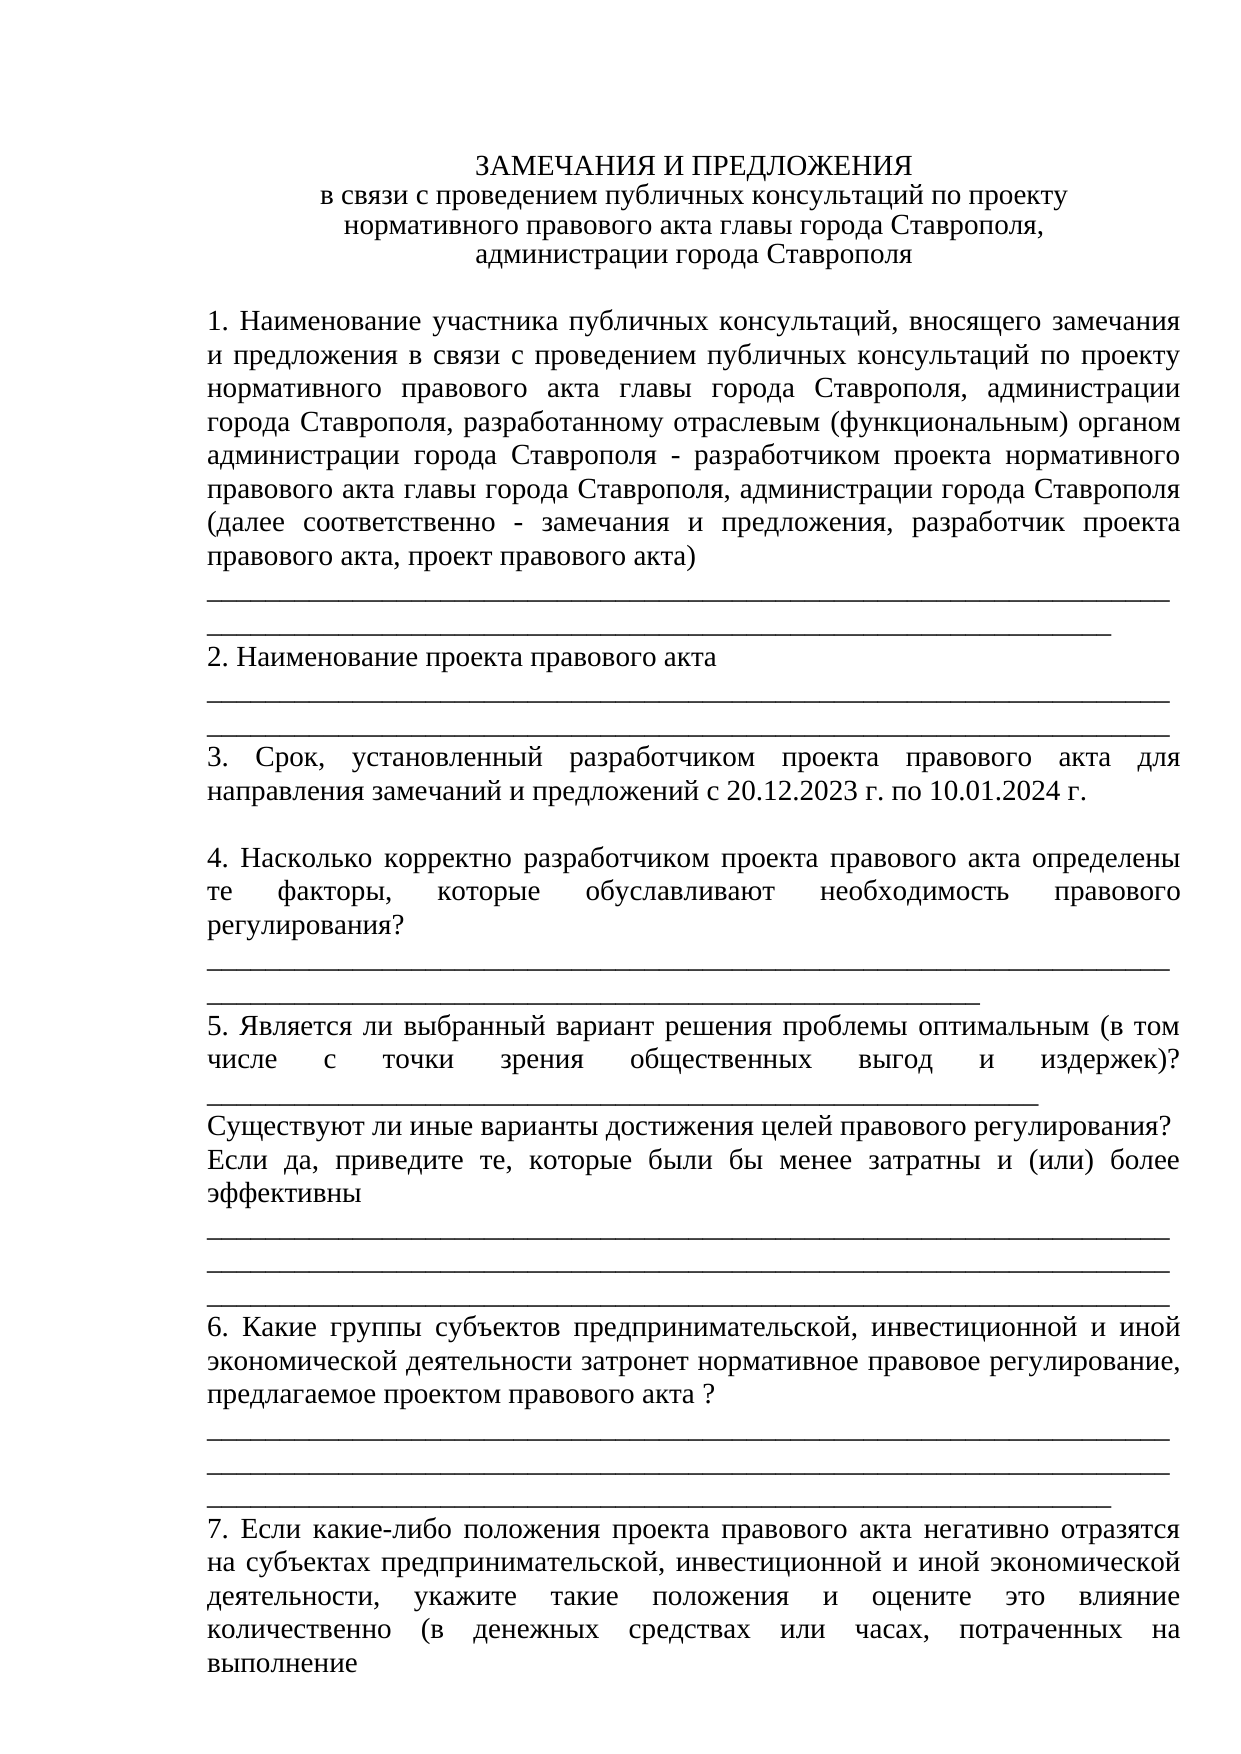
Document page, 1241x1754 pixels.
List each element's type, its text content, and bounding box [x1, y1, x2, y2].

text 1. Наименование участника публичных консультаций, вносящего замечания и предложения в связи с проведением публичных консультаций по проекту нормативного правового акта главы города Ставрополя, администрации города Ставрополя, разработанному отраслевым (функциональным) органом администрации города Ставрополя - разработчиком проекта нормативного правового акта главы города Ставрополя, администрации города Ставрополя (далее соответственно - замечания и предложения, разработчик проекта правового акта, проект правового акта) [207, 303, 1181, 572]
text 2. Наименование проекта правового акта [207, 639, 1181, 672]
text Существуют ли иные варианты достижения целей правового регулирования? [207, 1108, 1181, 1142]
text ____________________________________________________________________________________________________________________________________ [207, 672, 1181, 739]
text 5. Является ли выбранный вариант решения проблемы оптимальным (в том числе с точки зрения общественных выгод и издержек)?_________________________________________________________ [207, 1008, 1181, 1108]
text ЗАМЕЧАНИЯ И ПРЕДЛОЖЕНИЯ [207, 148, 1181, 181]
text ________________________________________________________________________________________________________________________________ [207, 572, 1181, 639]
text __________________________________________________________________________________________________________________________________________________________________________________________________ [207, 1410, 1181, 1511]
text 6. Какие группы субъектов предпринимательской, инвестиционной и иной экономической деятельности затронет нормативное правовое регулирование, предлагаемое проектом правового акта ? [207, 1309, 1181, 1410]
text 3. Срок, установленный разработчиком проекта правового акта для направления замечаний и предложений с 20.12.2023 г. по 10.01.2024 г. [207, 739, 1181, 806]
text 4. Насколько корректно разработчиком проекта правового акта определены те факторы, которые обуславливают необходимость правового регулирования?_______________________________________________________________________________________________________________________ [207, 840, 1181, 1008]
text нормативного правового акта главы города Ставрополя, [207, 211, 1181, 240]
text в связи с проведением публичных консультаций по проекту [207, 181, 1181, 211]
text Если да, приведите те, которые были бы менее затратны и (или) более эффективны ______________________________________________________________________________________________________________________________________________________________________________________________________ [207, 1142, 1181, 1309]
text администрации города Ставрополя [207, 240, 1181, 270]
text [207, 1511, 1181, 1678]
